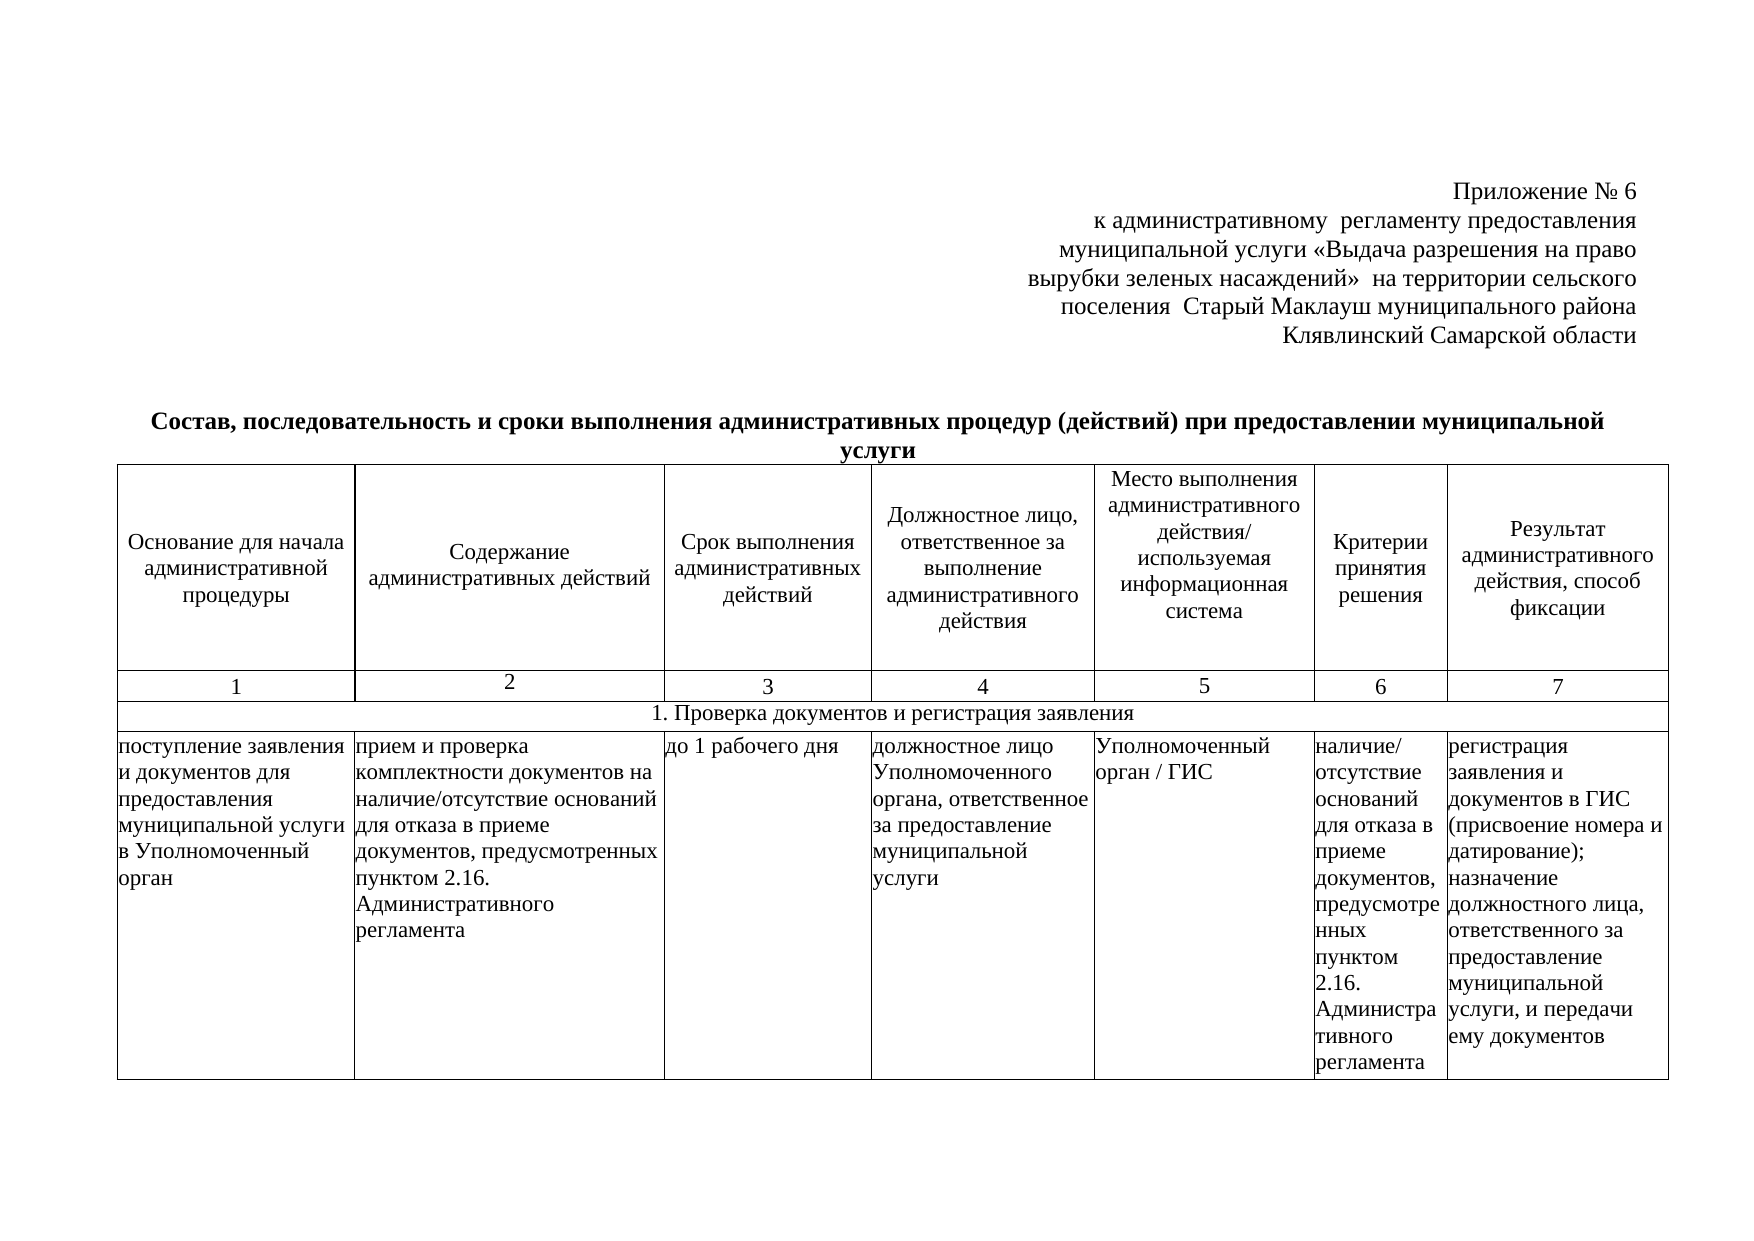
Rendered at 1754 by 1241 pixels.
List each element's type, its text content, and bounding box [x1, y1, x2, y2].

subtitle Приложение № 6 [709, 176, 1637, 205]
table_cell 2 [356, 671, 664, 701]
table_cell должностное лицо Уполномоченного органа, ответственное за предоставление муниципальной услуги [872, 732, 1094, 1079]
table_header Результат административного действия, способ фиксации [1448, 465, 1668, 670]
table_cell 7 [1448, 671, 1668, 701]
table_cell до 1 рабочего дня [665, 732, 871, 1079]
table_header Основание для начала административной процедуры [118, 465, 354, 670]
subtitle к административному регламенту предоставления муниципальной услуги «Выдача разрешения на право вырубки зеленых насаждений» на территории сельского поселения Старый Маклауш муниципального района Клявлинский Самарской области [1004, 205, 1637, 349]
table_cell 3 [665, 671, 871, 701]
table_header Критерии принятия решения [1315, 465, 1447, 670]
table_cell поступление заявления и документов для предоставления муниципальной услуги в Уполномоченный орган [118, 732, 354, 1079]
table_cell 1. Проверка документов и регистрация заявления [118, 702, 1668, 731]
table_cell прием и проверка комплектности документов на наличие/отсутствие оснований для отказа в приеме документов, предусмотренных пунктом 2.16. Административного регламента [355, 732, 664, 1079]
table_header Содержание административных действий [356, 465, 664, 670]
table_header Место выполнения административного действия/ используемая информационная система [1095, 465, 1314, 670]
subtitle Состав, последовательность и сроки выполнения административных процедур (действий) при предоставлении муниципальной услуги [118, 406, 1636, 464]
table_cell 4 [872, 671, 1094, 701]
table_cell Уполномоченный орган / ГИС [1095, 732, 1314, 1079]
table_cell 5 [1095, 671, 1314, 701]
table_cell 6 [1315, 671, 1447, 701]
table_header Должностное лицо, ответственное за выполнение административного действия [872, 465, 1094, 670]
table_cell 1 [118, 671, 354, 701]
table_cell наличие/отсутствие оснований для отказа в приеме документов, предусмотренных пунктом 2.16. Административного регламента [1315, 732, 1447, 1079]
table_cell регистрация заявления и документов в ГИС (присвоение номера и датирование); назначение должностного лица, ответственного за предоставление муниципальной услуги, и передачи ему документов [1448, 732, 1668, 1079]
table_header Срок выполнения административных действий [665, 465, 871, 670]
